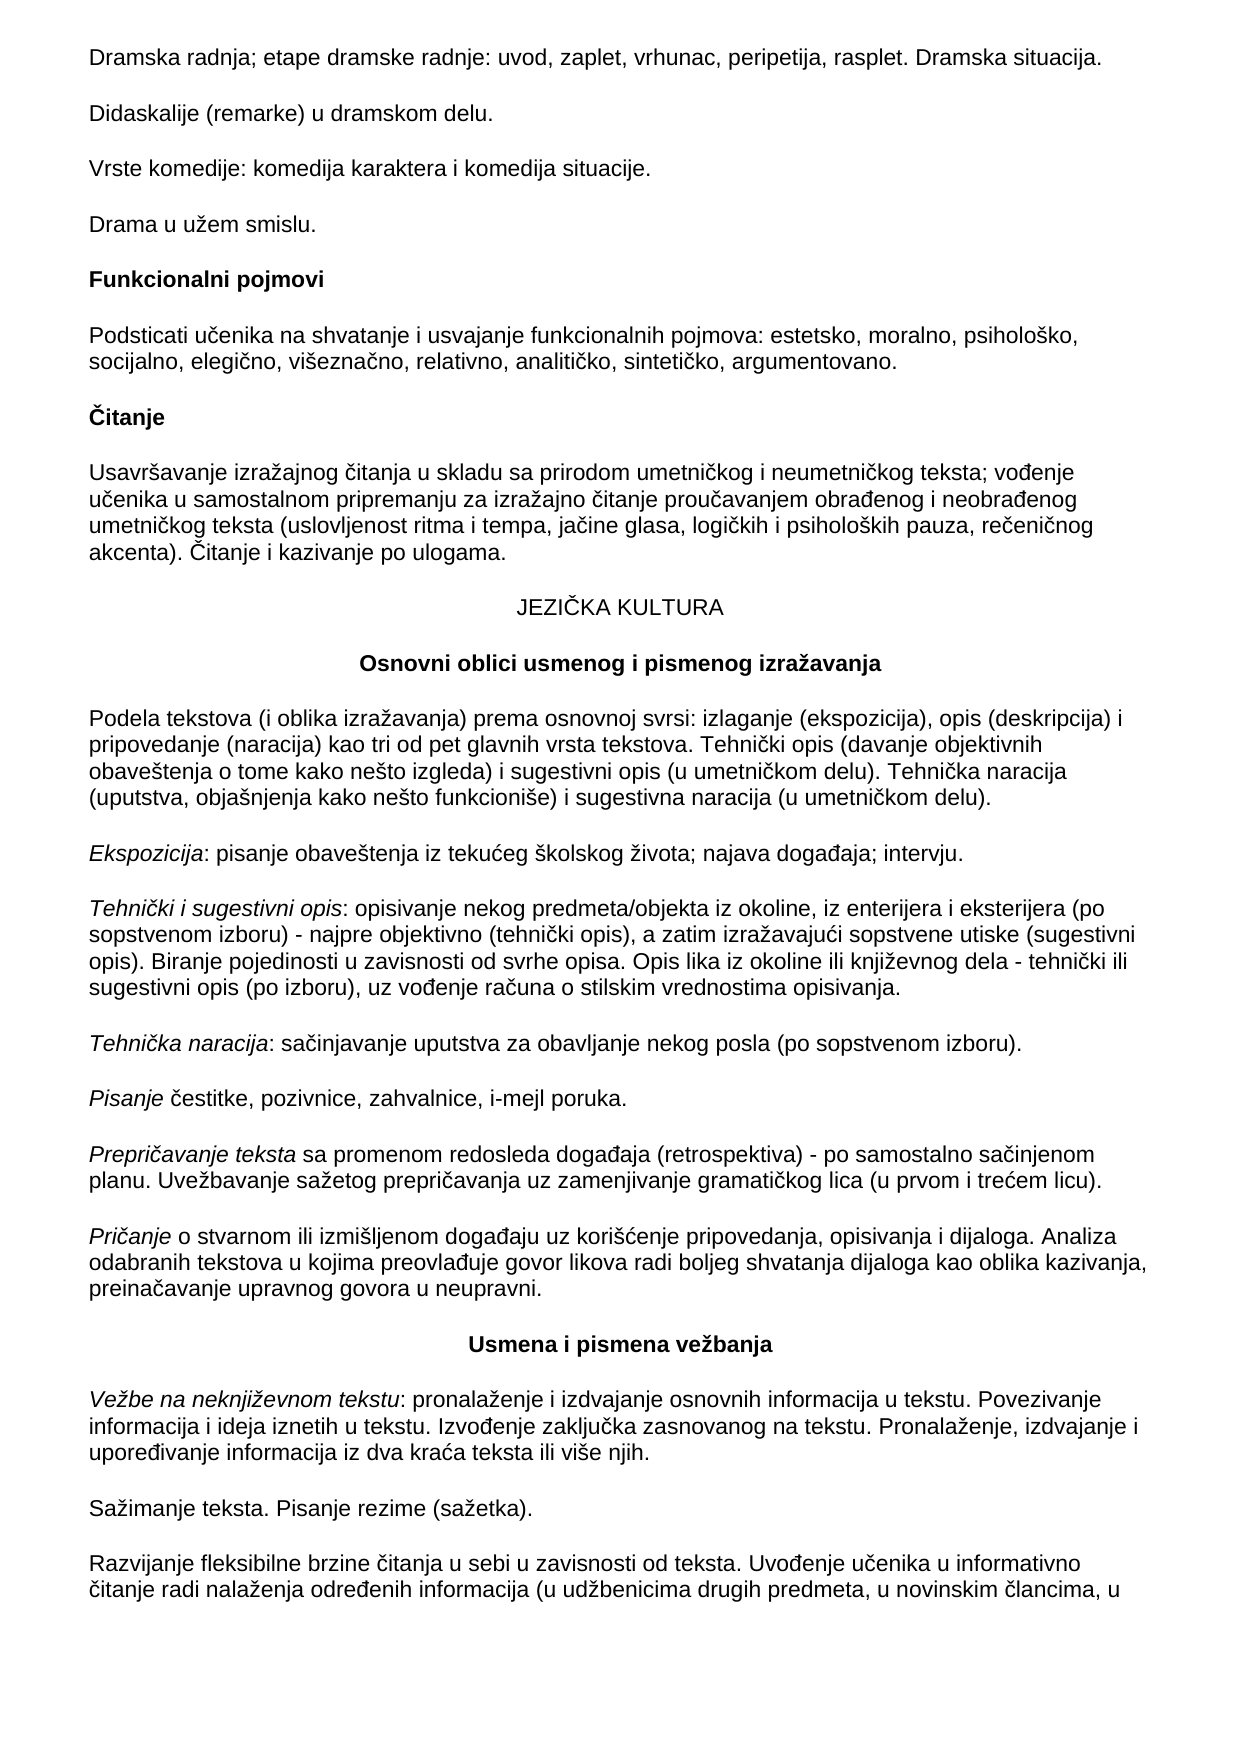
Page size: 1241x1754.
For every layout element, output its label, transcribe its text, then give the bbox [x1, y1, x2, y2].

text Podela tekstova (i oblika izražavanja) prema osnovnoj svrsi: izlaganje (ekspozicija), opis (deskripcija) i pripovedanje (naracija) kao tri od pet glavnih vrsta tekstova. Tehnički opis (davanje objektivnih obaveštenja o tome kako nešto izgleda) i sugestivni opis (u umetničkom delu). Tehnička naracija (uputstva, objašnjenja kako nešto funkcioniše) i sugestivna naracija (u umetničkom delu). [89, 705, 1152, 810]
text Prepričavanje teksta sa promenom redosleda događaja (retrospektiva) - po samostalno sačinjenom planu. Uvežbavanje sažetog prepričavanja uz zamenjivanje gramatičkog lica (u prvom i trećem licu). [89, 1141, 1152, 1193]
text Pričanje o stvarnom ili izmišljenom događaju uz korišćenje pripovedanja, opisivanja i dijaloga. Analiza odabranih tekstova u kojima preovlađuje govor likova radi boljeg shvatanja dijaloga kao oblika kazivanja, preinačavanje upravnog govora u neupravni. [89, 1223, 1152, 1302]
text Čitanje [89, 404, 1152, 430]
text Funkcionalni pojmovi [89, 266, 1152, 293]
text Ekspozicija: pisanje obaveštenja iz tekućeg školskog života; najava događaja; intervju. [89, 839, 1152, 866]
text Sažimanje teksta. Pisanje rezime (sažetka). [89, 1494, 1152, 1521]
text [89, 1550, 1152, 1603]
text Tehnički i sugestivni opis: opisivanje nekog predmeta/objekta iz okoline, iz enterijera i eksterijera (po sopstvenom izboru) - najpre objektivno (tehnički opis), a zatim izražavajući sopstvene utiske (sugestivni opis). Biranje pojedinosti u zavisnosti od svrhe opisa. Opis lika iz okoline ili književnog dela - tehnički ili sugestivni opis (po izboru), uz vođenje računa o stilskim vrednostima opisivanja. [89, 895, 1152, 1001]
text Osnovni oblici usmenog i pismenog izražavanja [89, 649, 1152, 676]
text Podsticati učenika na shvatanje i usvajanje funkcionalnih pojmova: estetsko, moralno, psihološko, socijalno, elegično, višeznačno, relativno, analitičko, sintetičko, argumentovano. [89, 322, 1152, 375]
text Pisanje čestitke, pozivnice, zahvalnice, i-mejl poruka. [89, 1085, 1152, 1112]
text Vežbe na neknjiževnom tekstu: pronalaženje i izdvajanje osnovnih informacija u tekstu. Povezivanje informacija i ideja iznetih u tekstu. Izvođenje zaključka zasnovanog na tekstu. Pronalaženje, izdvajanje i upoređivanje informacija iz dva kraća teksta ili više njih. [89, 1386, 1152, 1465]
text Didaskalije (remarke) u dramskom delu. [89, 100, 1152, 126]
text Vrste komedije: komedija karaktera i komedija situacije. [89, 155, 1152, 182]
text Drama u užem smislu. [89, 211, 1152, 237]
text Dramska radnja; etape dramske radnje: uvod, zaplet, vrhunac, peripetija, rasplet. Dramska situacija. [89, 44, 1152, 71]
text Usmena i pismena vežbanja [89, 1331, 1152, 1357]
text JEZIČKA KULTURA [89, 594, 1152, 620]
text Tehnička naracija: sačinjavanje uputstva za obavljanje nekog posla (po sopstvenom izboru). [89, 1030, 1152, 1056]
text Usavršavanje izražajnog čitanja u skladu sa prirodom umetničkog i neumetničkog teksta; vođenje učenika u samostalnom pripremanju za izražajno čitanje proučavanjem obrađenog i neobrađenog umetničkog teksta (uslovljenost ritma i tempa, jačine glasa, logičkih i psiholoških pauza, rečeničnog akcenta). Čitanje i kazivanje po ulogama. [89, 459, 1152, 565]
